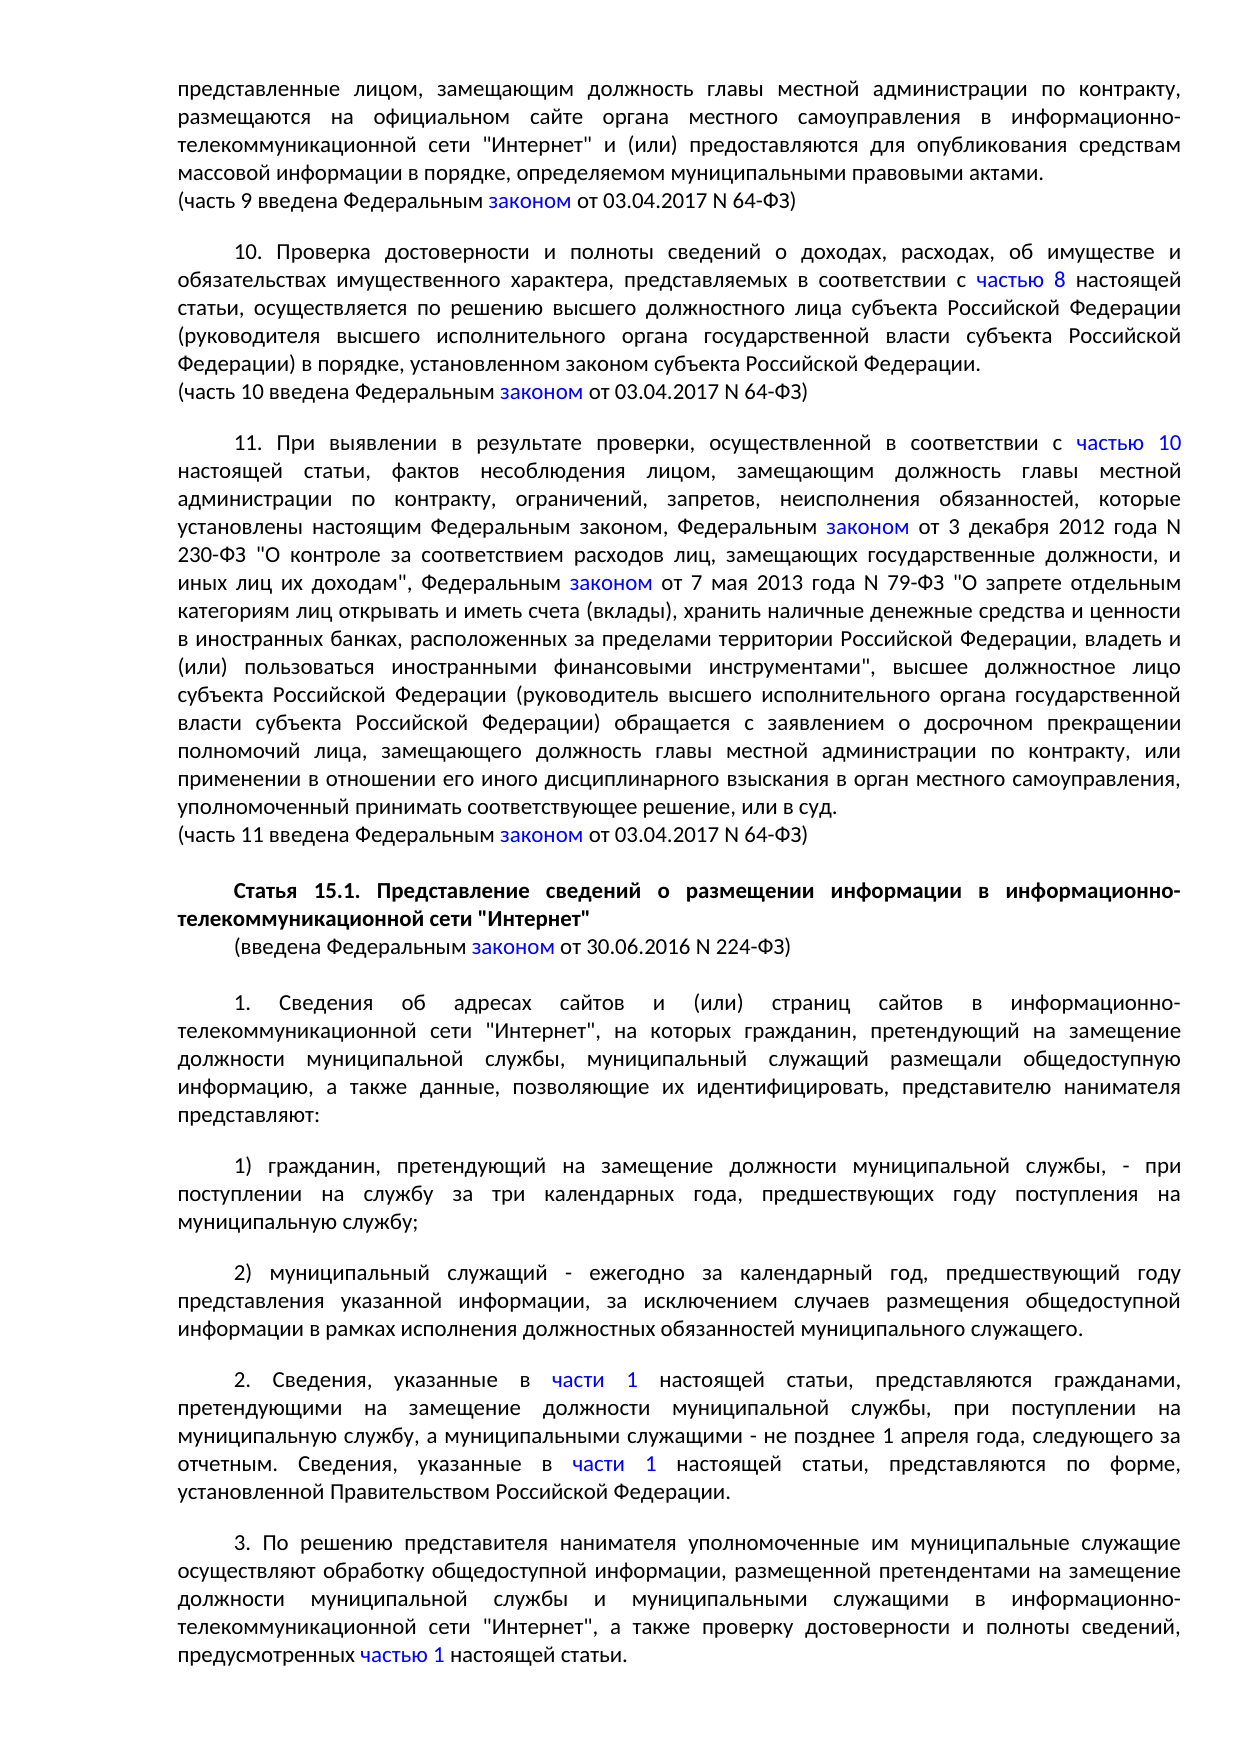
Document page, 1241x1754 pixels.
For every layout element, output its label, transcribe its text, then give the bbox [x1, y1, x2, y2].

text 3. По решению представителя нанимателя уполномоченные им муниципальные служащие осуществляют обработку общедоступной информации, размещенной претендентами на замещение должности муниципальной службы и муниципальными служащими в информационно-телекоммуникационной сети "Интернет", а также проверку достоверности и полноты сведений, предусмотренных частью 1 настоящей статьи. [177, 1528, 1181, 1668]
text 11. При выявлении в результате проверки, осуществленной в соответствии с частью 10 настоящей статьи, фактов несоблюдения лицом, замещающим должность главы местной администрации по контракту, ограничений, запретов, неисполнения обязанностей, которые установлены настоящим Федеральным законом, Федеральным законом от 3 декабря 2012 года N 230-ФЗ "О контроле за соответствием расходов лиц, замещающих государственные должности, и иных лиц их доходам", Федеральным законом от 7 мая 2013 года N 79-ФЗ "О запрете отдельным категориям лиц открывать и иметь счета (вклады), хранить наличные денежные средства и ценности в иностранных банках, расположенных за пределами территории Российской Федерации, владеть и (или) пользоваться иностранными финансовыми инструментами", высшее должностное лицо субъекта Российской Федерации (руководитель высшего исполнительного органа государственной власти субъекта Российской Федерации) обращается с заявлением о досрочном прекращении полномочий лица, замещающего должность главы местной администрации по контракту, или применении в отношении его иного дисциплинарного взыскания в орган местного самоуправления, уполномоченный принимать соответствующее решение, или в суд. [177, 428, 1181, 820]
text (часть 10 введена Федеральным законом от 03.04.2017 N 64-ФЗ) [177, 377, 1181, 405]
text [177, 74, 1181, 186]
text (часть 9 введена Федеральным законом от 03.04.2017 N 64-ФЗ) [177, 186, 1181, 214]
text 10. Проверка достоверности и полноты сведений о доходах, расходах, об имуществе и обязательствах имущественного характера, представляемых в соответствии с частью 8 настоящей статьи, осуществляется по решению высшего должностного лица субъекта Российской Федерации (руководителя высшего исполнительного органа государственной власти субъекта Российской Федерации) в порядке, установленном законом субъекта Российской Федерации. [177, 237, 1181, 377]
text (часть 11 введена Федеральным законом от 03.04.2017 N 64-ФЗ) [177, 820, 1181, 848]
title Статья 15.1. Представление сведений о размещении информации в информационно-телекоммуникационной сети "Интернет" [177, 876, 1181, 932]
text (введена Федеральным законом от 30.06.2016 N 224-ФЗ) [177, 932, 1181, 960]
text 1. Сведения об адресах сайтов и (или) страниц сайтов в информационно-телекоммуникационной сети "Интернет", на которых гражданин, претендующий на замещение должности муниципальной службы, муниципальный служащий размещали общедоступную информацию, а также данные, позволяющие их идентифицировать, представителю нанимателя представляют: [177, 988, 1181, 1128]
text 2. Сведения, указанные в части 1 настоящей статьи, представляются гражданами, претендующими на замещение должности муниципальной службы, при поступлении на муниципальную службу, а муниципальными служащими - не позднее 1 апреля года, следующего за отчетным. Сведения, указанные в части 1 настоящей статьи, представляются по форме, установленной Правительством Российской Федерации. [177, 1365, 1181, 1505]
text 2) муниципальный служащий - ежегодно за календарный год, предшествующий году представления указанной информации, за исключением случаев размещения общедоступной информации в рамках исполнения должностных обязанностей муниципального служащего. [177, 1258, 1181, 1342]
text 1) гражданин, претендующий на замещение должности муниципальной службы, - при поступлении на службу за три календарных года, предшествующих году поступления на муниципальную службу; [177, 1151, 1181, 1235]
